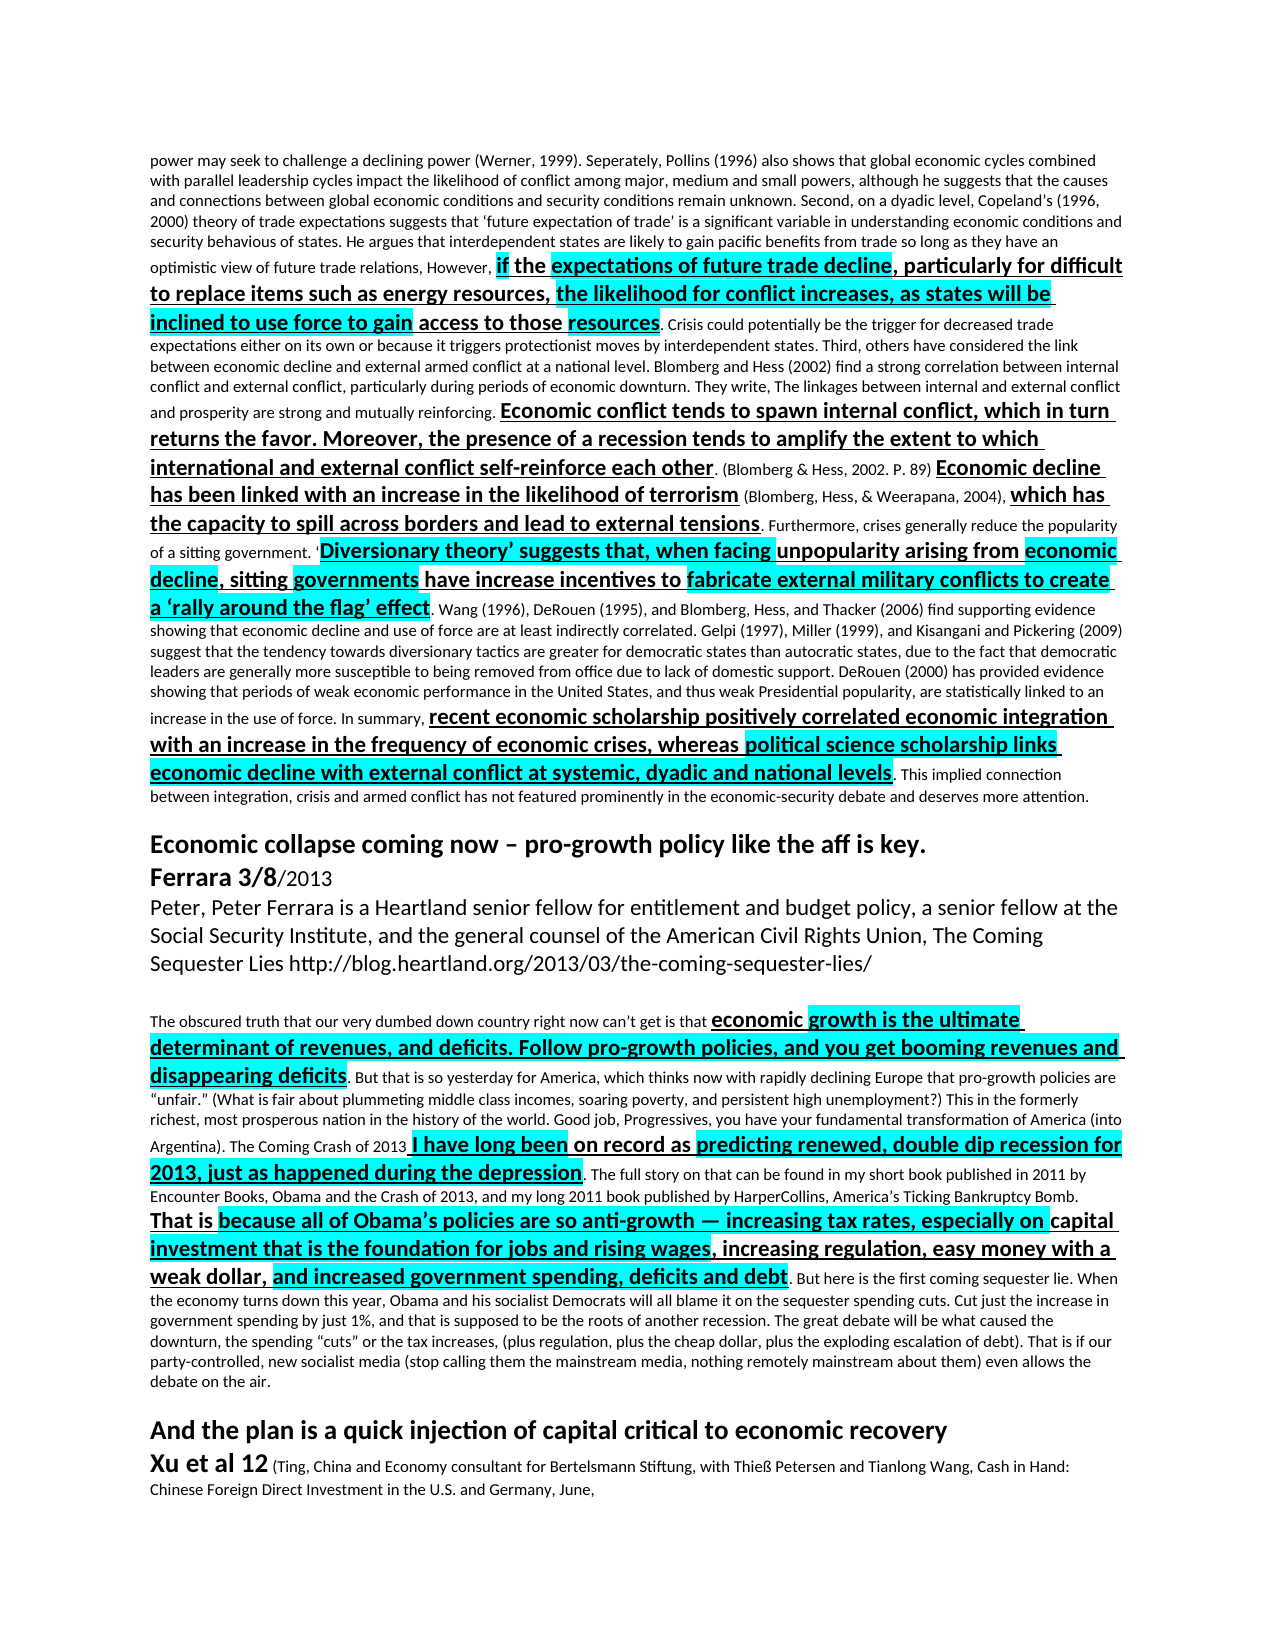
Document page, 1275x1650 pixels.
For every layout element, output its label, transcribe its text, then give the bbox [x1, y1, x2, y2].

subtitle And the plan is a quick injection of capital critical to economic recovery [150, 1413, 1125, 1446]
text The obscured truth that our very dumbed down country right now can’t get is that economic growth is the ultimate determinant of revenues, and deficits. Follow pro-growth policies, and you get booming revenues and disappearing deficits. But that is so yesterday for America, which thinks now with rapidly declining Europe that pro-growth policies are “unfair.” (What is fair about plummeting middle class incomes, soaring poverty, and persistent high unemployment?) This in the formerly richest, most prosperous nation in the history of the world. Good job, Progressives, you have your fundamental transformation of America (into Argentina). The Coming Crash of 2013 I have long been on record as predicting renewed, double dip recession for 2013, just as happened during the depression. The full story on that can be found in my short book published in 2011 by Encounter Books, Obama and the Crash of 2013, and my long 2011 book published by HarperCollins, America’s Ticking Bankruptcy Bomb. That is because all of Obama’s policies are so anti-growth — increasing tax rates, especially on capital investment that is the foundation for jobs and rising wages, increasing regulation, easy money with a weak dollar, and increased government spending, deficits and debt. But here is the first coming sequester lie. When the economy turns down this year, Obama and his socialist Democrats will all blame it on the sequester spending cuts. Cut just the increase in government spending by just 1%, and that is supposed to be the roots of another recession. The great debate will be what caused the downturn, the spending “cuts” or the tax increases, (plus regulation, plus the cheap dollar, plus the exploding escalation of debt). That is if our party-controlled, new socialist media (stop calling them the mainstream media, nothing remotely mainstream about them) even allows the debate on the air. [150, 1059, 1125, 1392]
text Ferrara 3/8/2013 [150, 860, 1125, 893]
subtitle Economic collapse coming now – pro-growth policy like the aff is key. [150, 827, 1125, 860]
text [150, 150, 1125, 806]
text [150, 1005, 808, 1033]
text Xu et al 12 (Ting, China and Economy consultant for Bertelsmann Stiftung, with Thieß Petersen and Tianlong Wang, Cash in Hand: Chinese Foreign Direct Investment in the U.S. and Germany, June, [150, 1446, 1125, 1499]
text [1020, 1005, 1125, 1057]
text Peter, Peter Ferrara is a Heartland senior fellow for entitlement and budget policy, a senior fellow at the Social Security Institute, and the general counsel of the American Civil Rights Union, The Coming Sequester Lies http://blog.heartland.org/2013/03/the-coming-sequester-lies/ [150, 893, 1125, 977]
